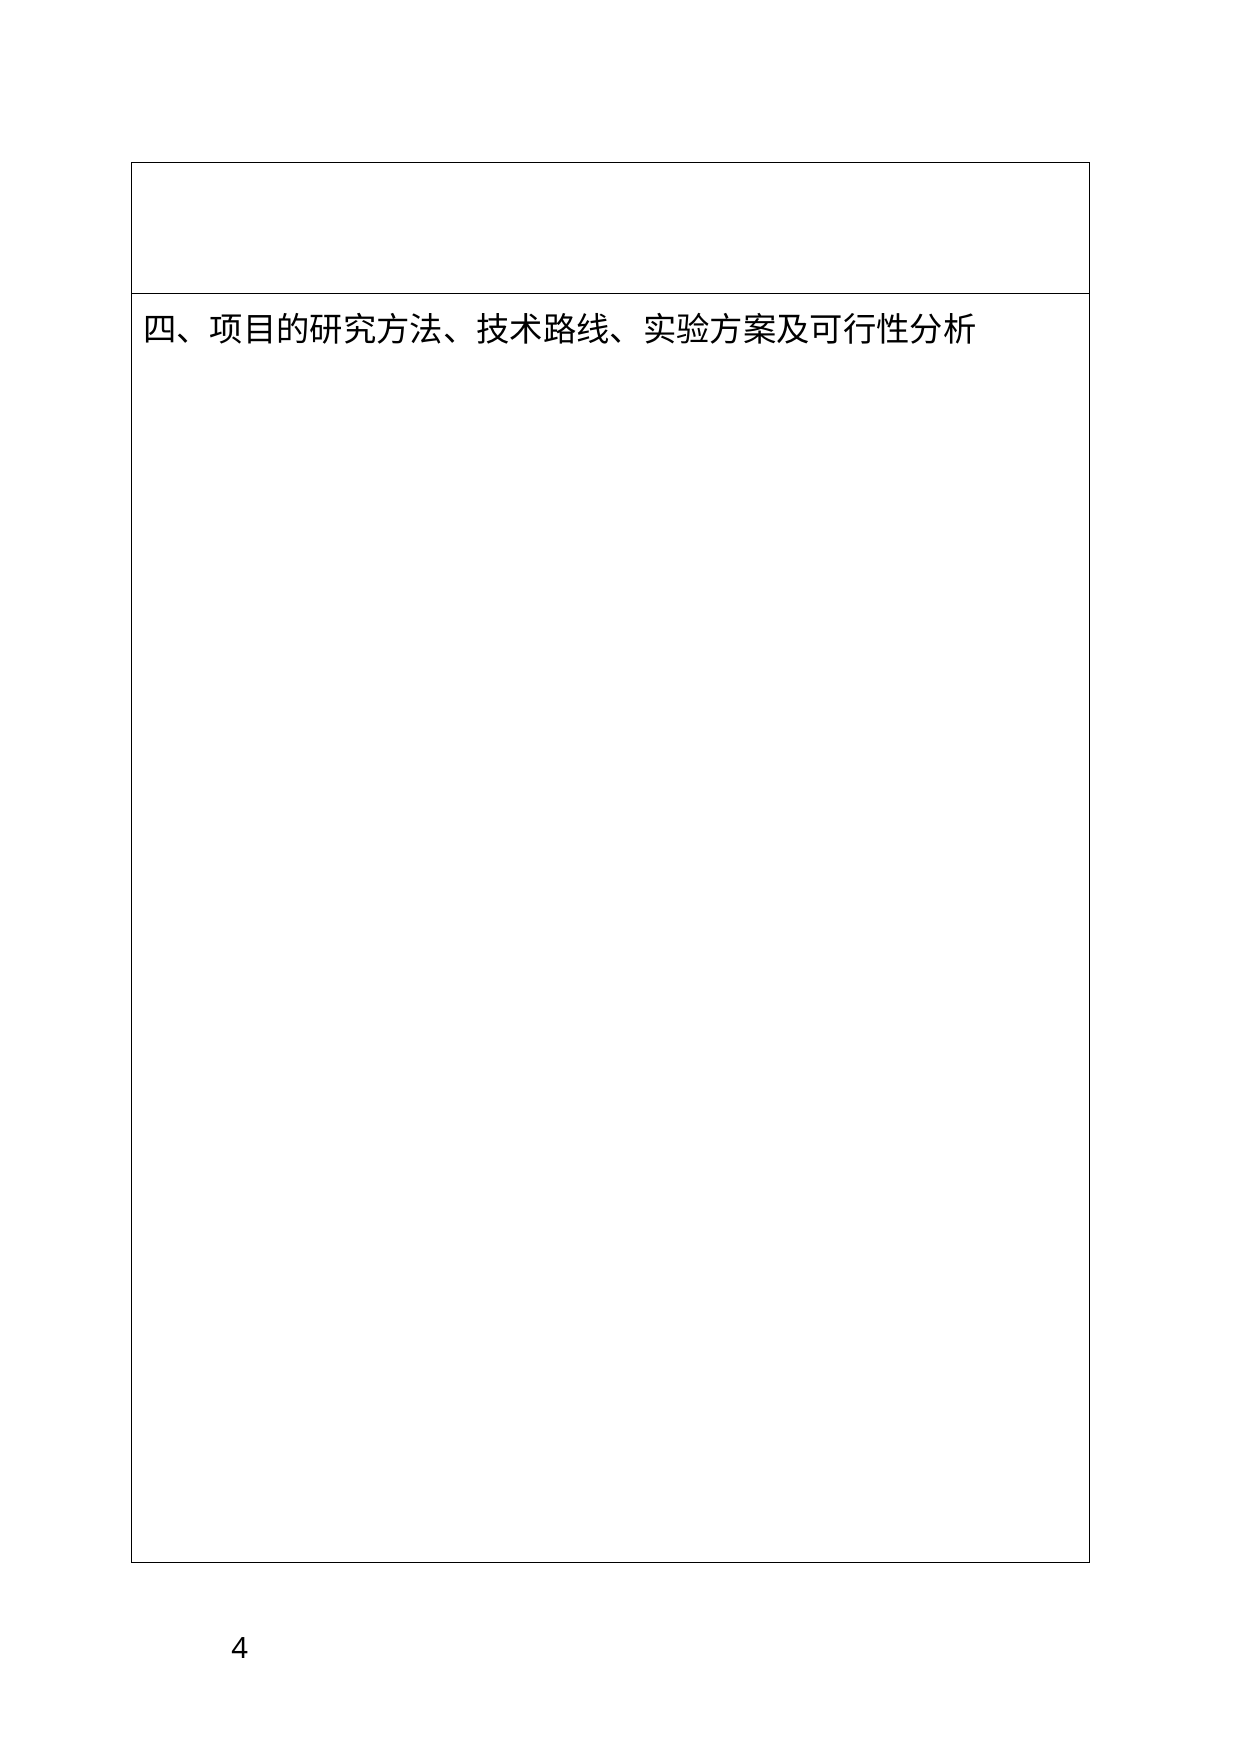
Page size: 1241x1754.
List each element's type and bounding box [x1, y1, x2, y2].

table_cell [132, 294, 1089, 1562]
table_cell [132, 163, 1089, 293]
